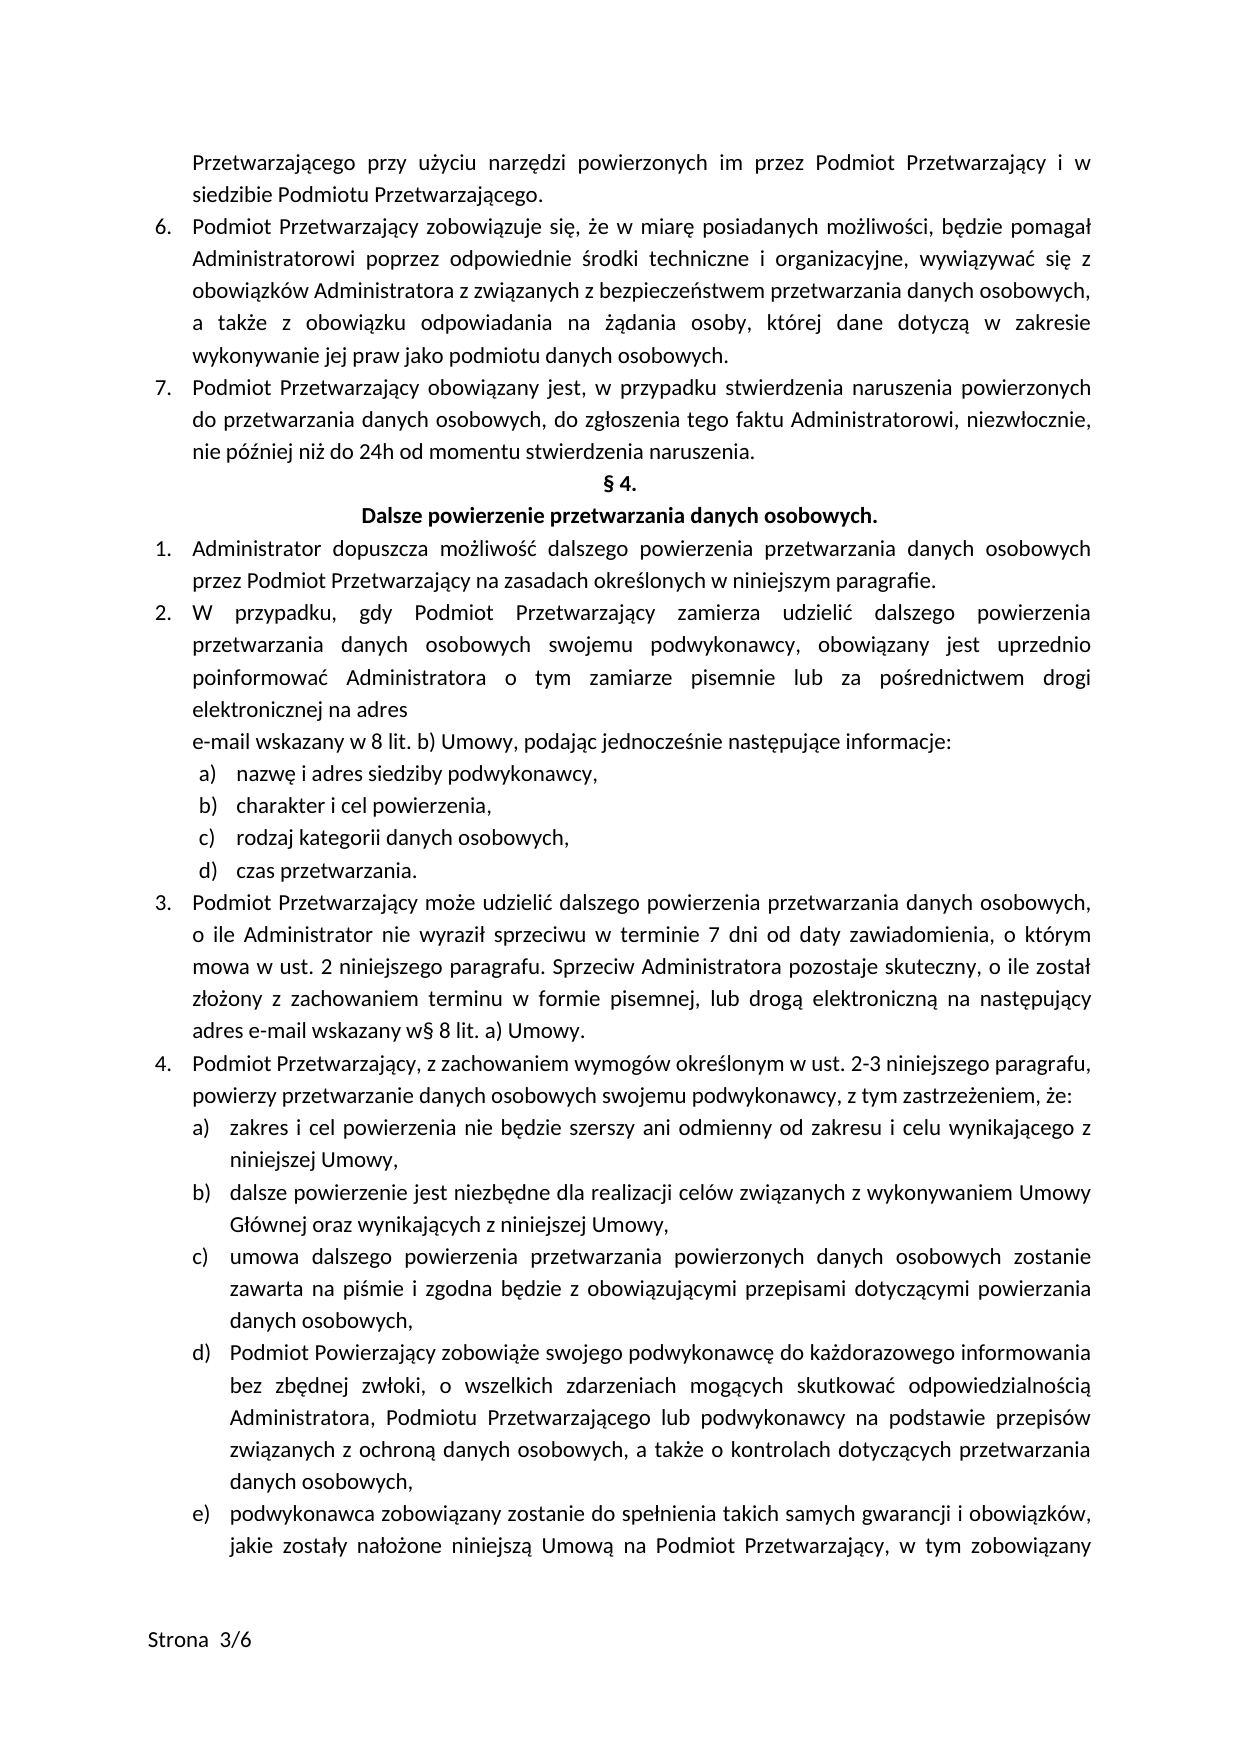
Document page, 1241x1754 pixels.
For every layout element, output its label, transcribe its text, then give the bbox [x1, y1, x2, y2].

text § 4. [148, 469, 1093, 497]
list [192, 1499, 1093, 1560]
list nazwę i adres siedziby podwykonawcy, [199, 759, 1093, 787]
list dalsze powierzenie jest niezbędne dla realizacji celów związanych z wykonywaniem Umowy Głównej oraz wynikających z niniejszej Umowy, [192, 1178, 1093, 1238]
list Podmiot Przetwarzający zobowiązuje się, że w miarę posiadanych możliwości, będzie pomagał Administratorowi poprzez odpowiednie środki techniczne i organizacyjne, wywiązywać się z obowiązków Administratora z związanych z bezpieczeństwem przetwarzania danych osobowych, a także z obowiązku odpowiadania na żądania osoby, której dane dotyczą w zakresie wykonywanie jej praw jako podmiotu danych osobowych. [154, 212, 1093, 369]
list zakres i cel powierzenia nie będzie szerszy ani odmienny od zakresu i celu wynikającego z niniejszej Umowy, [192, 1113, 1093, 1173]
list Podmiot Powierzający zobowiąże swojego podwykonawcę do każdorazowego informowania bez zbędnej zwłoki, o wszelkich zdarzeniach mogących skutkować odpowiedzialnością Administratora, Podmiotu Przetwarzającego lub podwykonawcy na podstawie przepisów związanych z ochroną danych osobowych, a także o kontrolach dotyczących przetwarzania danych osobowych, [192, 1338, 1093, 1495]
list charakter i cel powierzenia, [199, 791, 1093, 819]
list Administrator dopuszcza możliwość dalszego powierzenia przetwarzania danych osobowych przez Podmiot Przetwarzający na zasadach określonych w niniejszym paragrafie. [154, 534, 1093, 594]
text Dalsze powierzenie przetwarzania danych osobowych. [148, 502, 1093, 530]
list Podmiot Przetwarzający obowiązany jest, w przypadku stwierdzenia naruszenia powierzonych do przetwarzania danych osobowych, do zgłoszenia tego faktu Administratorowi, niezwłocznie, nie później niż do 24h od momentu stwierdzenia naruszenia. [154, 373, 1093, 465]
list W przypadku, gdy Podmiot Przetwarzający zamierza udzielić dalszego powierzenia przetwarzania danych osobowych swojemu podwykonawcy, obowiązany jest uprzednio poinformować Administratora o tym zamiarze pisemnie lub za pośrednictwem drogi elektronicznej na adres [154, 598, 1093, 723]
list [154, 148, 1093, 208]
list czas przetwarzania. [199, 856, 1093, 884]
list rodzaj kategorii danych osobowych, [199, 823, 1093, 852]
list e-mail wskazany w 8 lit. b) Umowy, podając jednocześnie następujące informacje: [192, 727, 1093, 755]
list Podmiot Przetwarzający, z zachowaniem wymogów określonym w ust. 2-3 niniejszego paragrafu, powierzy przetwarzanie danych osobowych swojemu podwykonawcy, z tym zastrzeżeniem, że: [154, 1049, 1093, 1109]
list umowa dalszego powierzenia przetwarzania powierzonych danych osobowych zostanie zawarta na piśmie i zgodna będzie z obowiązującymi przepisami dotyczącymi powierzania danych osobowych, [192, 1242, 1093, 1334]
list Podmiot Przetwarzający może udzielić dalszego powierzenia przetwarzania danych osobowych, o ile Administrator nie wyraził sprzeciwu w terminie 7 dni od daty zawiadomienia, o którym mowa w ust. 2 niniejszego paragrafu. Sprzeciw Administratora pozostaje skuteczny, o ile został złożony z zachowaniem terminu w formie pisemnej, lub drogą elektroniczną na następujący adres e-mail wskazany w§ 8 lit. a) Umowy. [154, 888, 1093, 1045]
